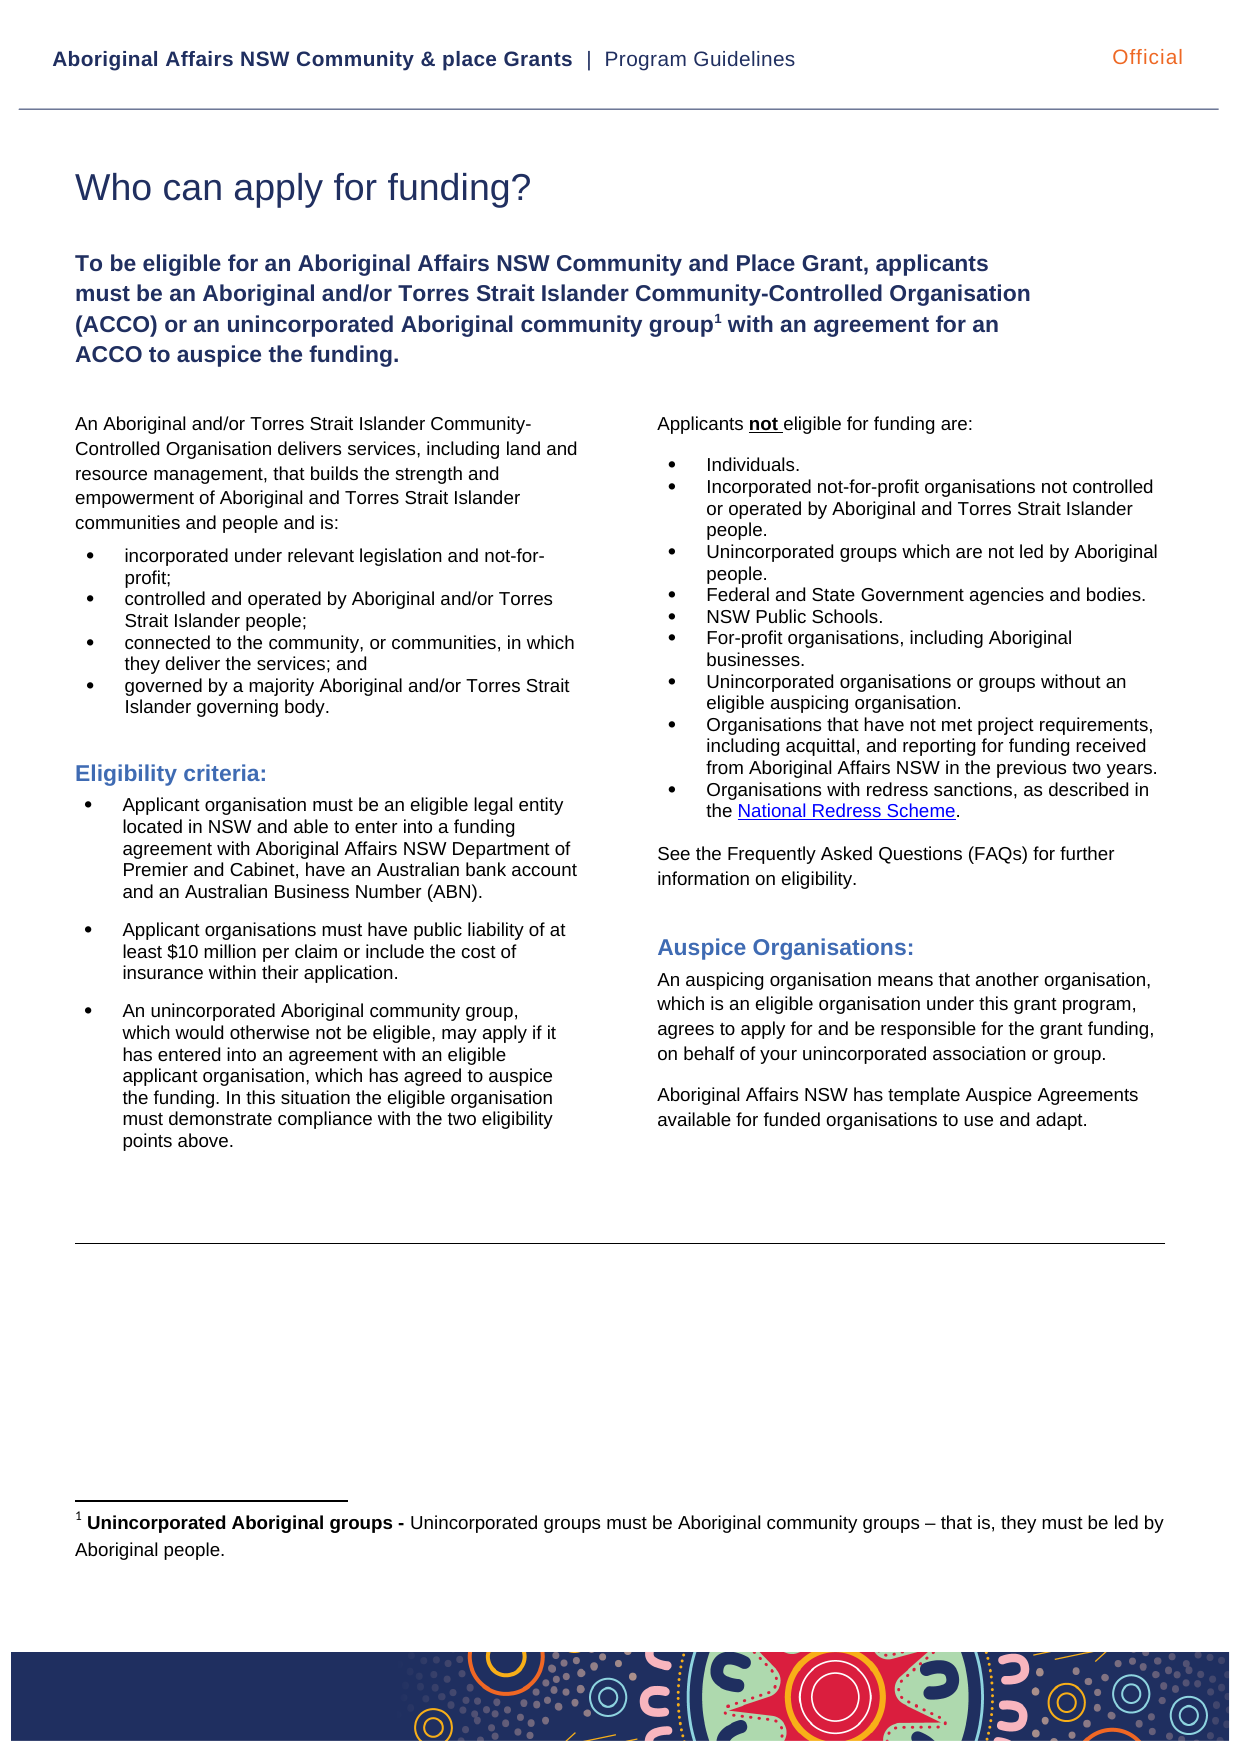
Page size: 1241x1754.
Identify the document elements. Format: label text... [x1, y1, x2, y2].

list Unincorporated groups which are not led by Aboriginal people. [669, 541, 1165, 584]
list Federal and State Government agencies and bodies. [669, 584, 1165, 606]
text Applicants not eligible for funding are: [657, 413, 1165, 434]
list Unincorporated organisations or groups without an eligible auspicing organisation. [669, 670, 1165, 714]
list Organisations that have not met project requirements, including acquittal, and reporting for funding received from Aboriginal Affairs NSW in the previous two years. [669, 714, 1165, 778]
list An unincorporated Aboriginal community group, which would otherwise not be eligible, may apply if it has entered into an agreement with an eligible applicant organisation, which has agreed to auspice the funding. In this situation the eligible organisation must demonstrate compliance with the two eligibility points above. [85, 1000, 583, 1151]
picture [11, 1652, 1230, 1741]
text Aboriginal Affairs NSW has template Auspice Agreements available for funded organisations to use and adapt. [657, 1084, 1165, 1131]
list Organisations with redress sanctions, as described in the National Redress Scheme. [669, 778, 1165, 822]
list controlled and operated by Aboriginal and/or Torres Strait Islander people; [87, 588, 583, 631]
text Auspice Organisations: [657, 934, 1165, 960]
list Individuals. [669, 454, 1165, 476]
subtitle Who can apply for funding? [75, 165, 1165, 208]
list For-profit organisations, including Aboriginal businesses. [669, 627, 1165, 670]
list incorporated under relevant legislation and not-for-profit; [87, 545, 583, 588]
text An auspicing organisation means that another organisation, which is an eligible organisation under this grant program, agrees to apply for and be responsible for the grant funding, on behalf of your unincorporated association or group. [657, 968, 1165, 1064]
list governed by a majority Aboriginal and/or Torres Strait Islander governing body. [87, 675, 583, 718]
text See the Frequently Asked Questions (FAQs) for further information on eligibility. [657, 842, 1165, 889]
text To be eligible for an Aboriginal Affairs NSW Community and Place Grant, applicants must be an Aboriginal and/or Torres Strait Islander Community-Controlled Organisation (ACCO) or an unincorporated Aboriginal community group with an agreement for an ACCO to auspice the funding. [75, 250, 1047, 367]
list Applicant organisation must be an eligible legal entity located in NSW and able to enter into a funding agreement with Aboriginal Affairs NSW Department of Premier and Cabinet, have an Australian bank account and an Australian Business Number (ABN). [85, 794, 583, 902]
list NSW Public Schools. [669, 606, 1165, 627]
list connected to the community, or communities, in which they deliver the services; and [87, 631, 583, 675]
text Eligibility criteria: [75, 759, 583, 786]
list Applicant organisations must have public liability of at least $10 million per claim or include the cost of insurance within their application. [85, 919, 583, 984]
list Incorporated not-for-profit organisations not controlled or operated by Aboriginal and Torres Strait Islander people. [669, 476, 1165, 541]
text An Aboriginal and/or Torres Strait Islander Community-Controlled Organisation delivers services, including land and resource management, that builds the strength and empowerment of Aboriginal and Torres Strait Islander communities and people and is: [75, 413, 583, 533]
